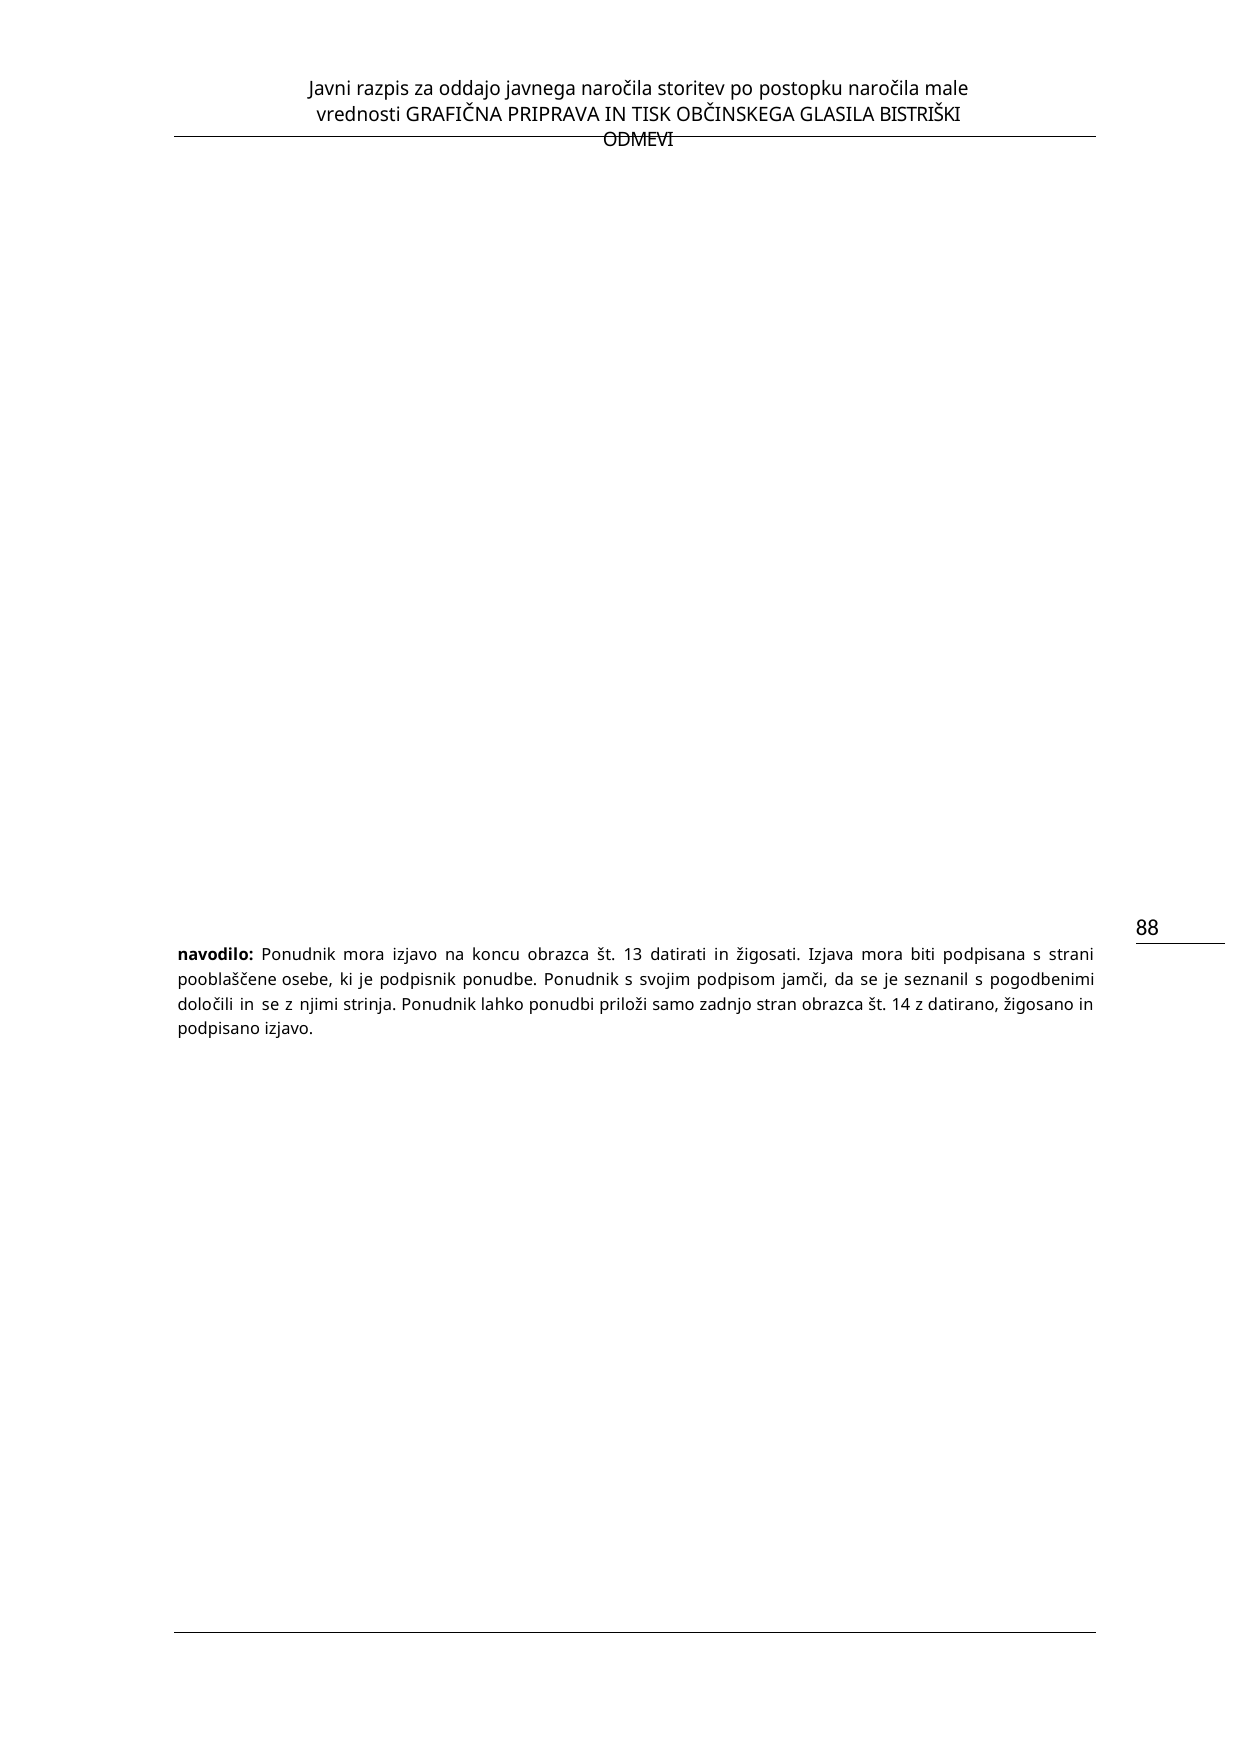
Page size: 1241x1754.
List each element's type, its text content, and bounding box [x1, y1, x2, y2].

text navodilo: Ponudnik mora izjavo na koncu obrazca št. 13 datirati in žigosati. Izjava mora biti podpisana s strani pooblaščene osebe, ki je podpisnik ponudbe. Ponudnik s svojim podpisom jamči, da se je seznanil s pogodbenimi določili in se z njimi strinja. Ponudnik lahko ponudbi priloži samo zadnjo stran obrazca št. 14 z datirano, žigosano in podpisano izjavo. [177, 943, 1095, 1039]
